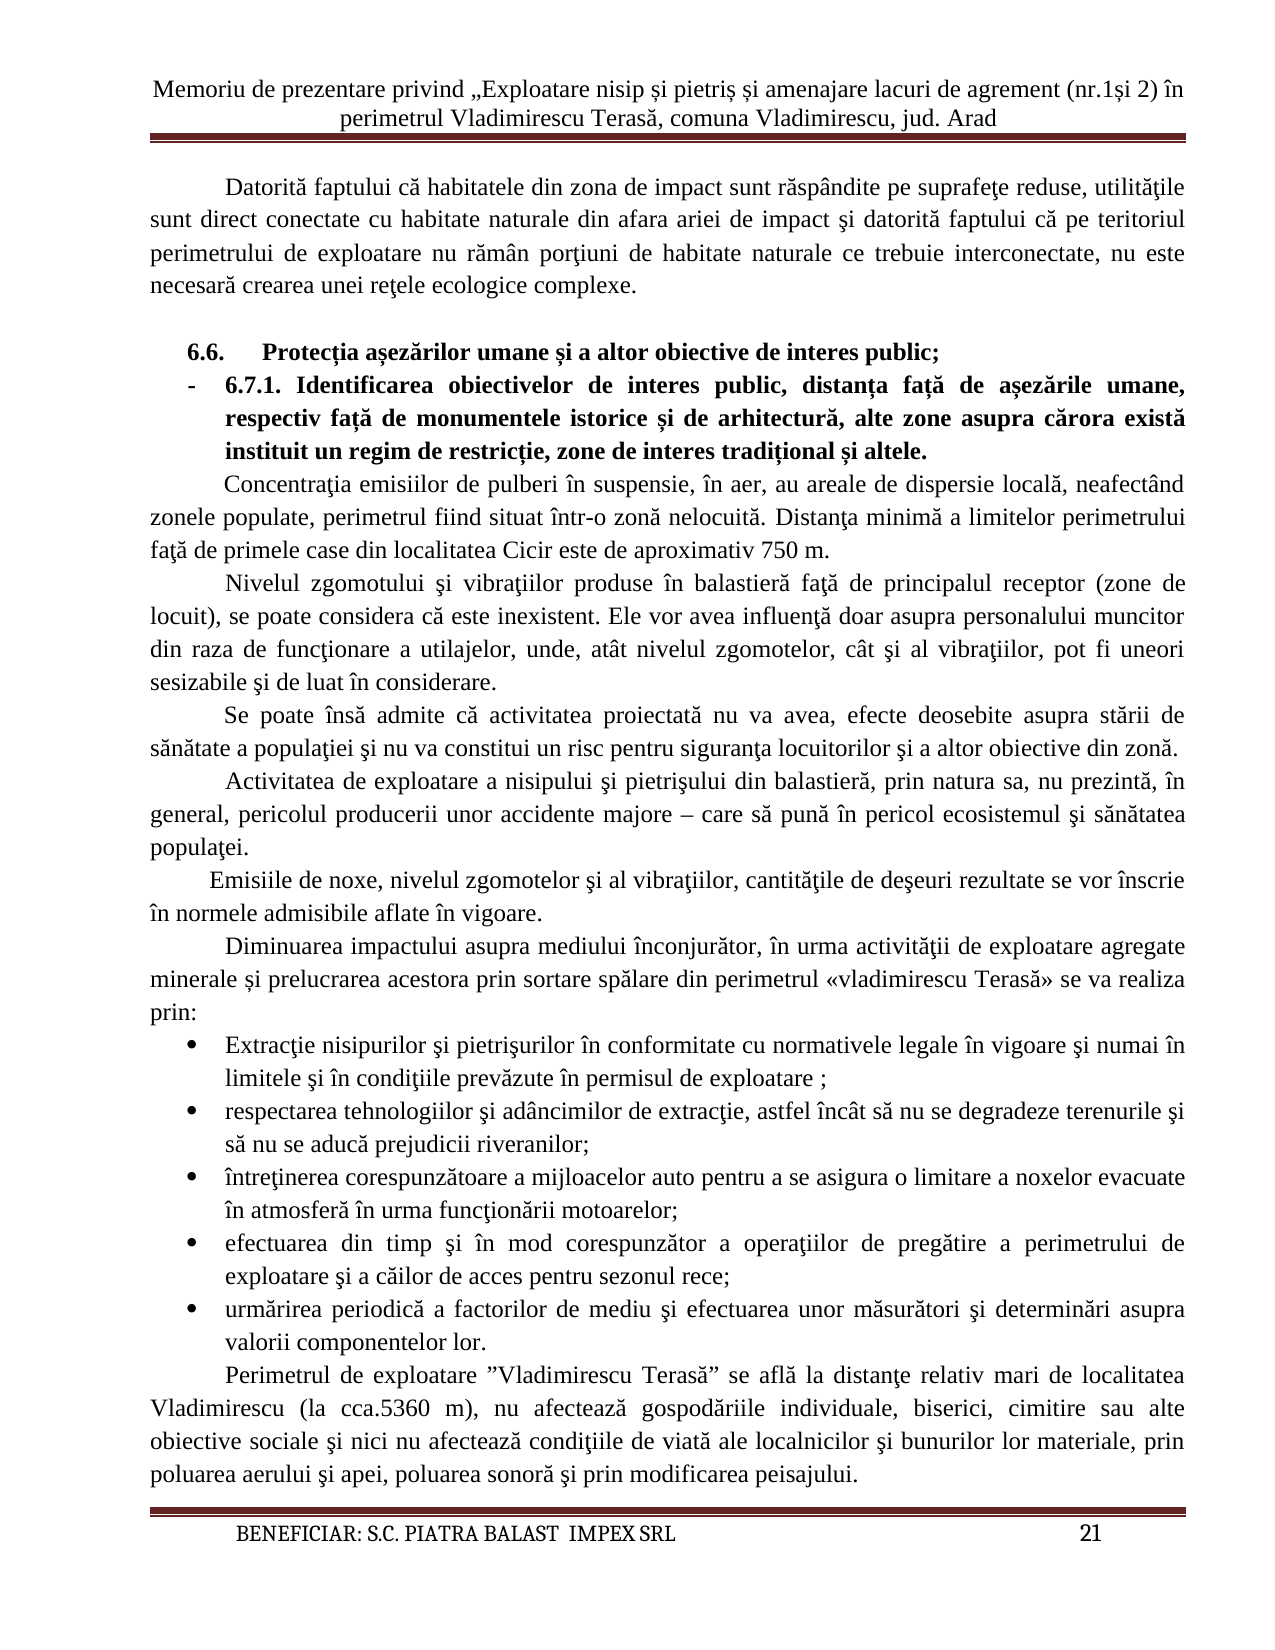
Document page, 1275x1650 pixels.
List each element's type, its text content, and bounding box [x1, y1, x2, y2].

list 6.7.1. Identificarea obiectivelor de interes public, distanța față de așezările umane, respectiv față de monumentele istorice și de arhitectură, alte zone asupra cărora există instituit un regim de restricție, zone de interes tradițional și altele. [187, 370, 1186, 464]
text Emisiile de noxe, nivelul zgomotelor şi al vibraţiilor, cantităţile de deşeuri rezultate se vor înscrie în normele admisibile aflate în vigoare. [150, 865, 1186, 927]
text Activitatea de exploatare a nisipului şi pietrişului din balastieră, prin natura sa, nu prezintă, în general, pericolul producerii unor accidente majore – care să pună în pericol ecosistemul şi sănătatea populaţei. [150, 766, 1186, 861]
text Se poate însă admite că activitatea proiectată nu va avea, efecte deosebite asupra stării de sănătate a populaţiei şi nu va constitui un risc pentru siguranţa locuitorilor şi a altor obiective din zonă. [150, 700, 1186, 762]
text Perimetrul de exploatare ”Vladimirescu Terasă” se află la distanţe relativ mari de localitatea Vladimirescu (la cca.5360 m), nu afectează gospodăriile individuale, biserici, cimitire sau alte obiective sociale şi nici nu afectează condiţiile de viată ale localnicilor şi bunurilor lor materiale, prin poluarea aerului şi apei, poluarea sonoră şi prin modificarea peisajului. [150, 1360, 1186, 1488]
text Diminuarea impactului asupra mediului înconjurător, în urma activităţii de exploatare agregate minerale și prelucrarea acestora prin sortare spălare din perimetrul «vladimirescu Terasă» se va realiza prin: [150, 931, 1186, 1026]
text Nivelul zgomotului şi vibraţiilor produse în balastieră faţă de principalul receptor (zone de locuit), se poate considera că este inexistent. Ele vor avea influenţă doar asupra personalului muncitor din raza de funcţionare a utilajelor, unde, atât nivelul zgomotelor, cât şi al vibraţiilor, pot fi uneori sesizabile şi de luat în considerare. [150, 568, 1186, 696]
list efectuarea din timp şi în mod corespunzător a operaţiilor de pregătire a perimetrului de exploatare şi a căilor de acces pentru sezonul rece; [187, 1228, 1186, 1290]
text Concentraţia emisiilor de pulberi în suspensie, în aer, au areale de dispersie locală, neafectând zonele populate, perimetrul fiind situat într-o zonă nelocuită. Distanţa minimă a limitelor perimetrului faţă de primele case din localitatea Cicir este de aproximativ 750 m. [150, 469, 1186, 563]
list Extracţie nisipurilor şi pietrişurilor în conformitate cu normativele legale în vigoare şi numai în limitele şi în condiţiile prevăzute în permisul de exploatare ; [187, 1030, 1186, 1092]
list urmărirea periodică a factorilor de mediu şi efectuarea unor măsurători şi determinări asupra valorii componentelor lor. [187, 1294, 1186, 1356]
list întreţinerea corespunzătoare a mijloacelor auto pentru a se asigura o limitare a noxelor evacuate în atmosferă în urma funcţionării motoarelor; [187, 1162, 1186, 1224]
list respectarea tehnologiilor şi adâncimilor de extracţie, astfel încât să nu se degradeze terenurile şi să nu se aducă prejudicii riveranilor; [187, 1096, 1186, 1158]
list Protecția așezărilor umane și a altor obiective de interes public; [187, 337, 1186, 365]
text Datorită faptului că habitatele din zona de impact sunt răspândite pe suprafeţe reduse, utilităţile sunt direct conectate cu habitate naturale din afara ariei de impact şi datorită faptului că pe teritoriul perimetrului de exploatare nu rămân porţiuni de habitate naturale ce trebuie interconectate, nu este necesară crearea unei reţele ecologice complexe. [150, 172, 1186, 299]
